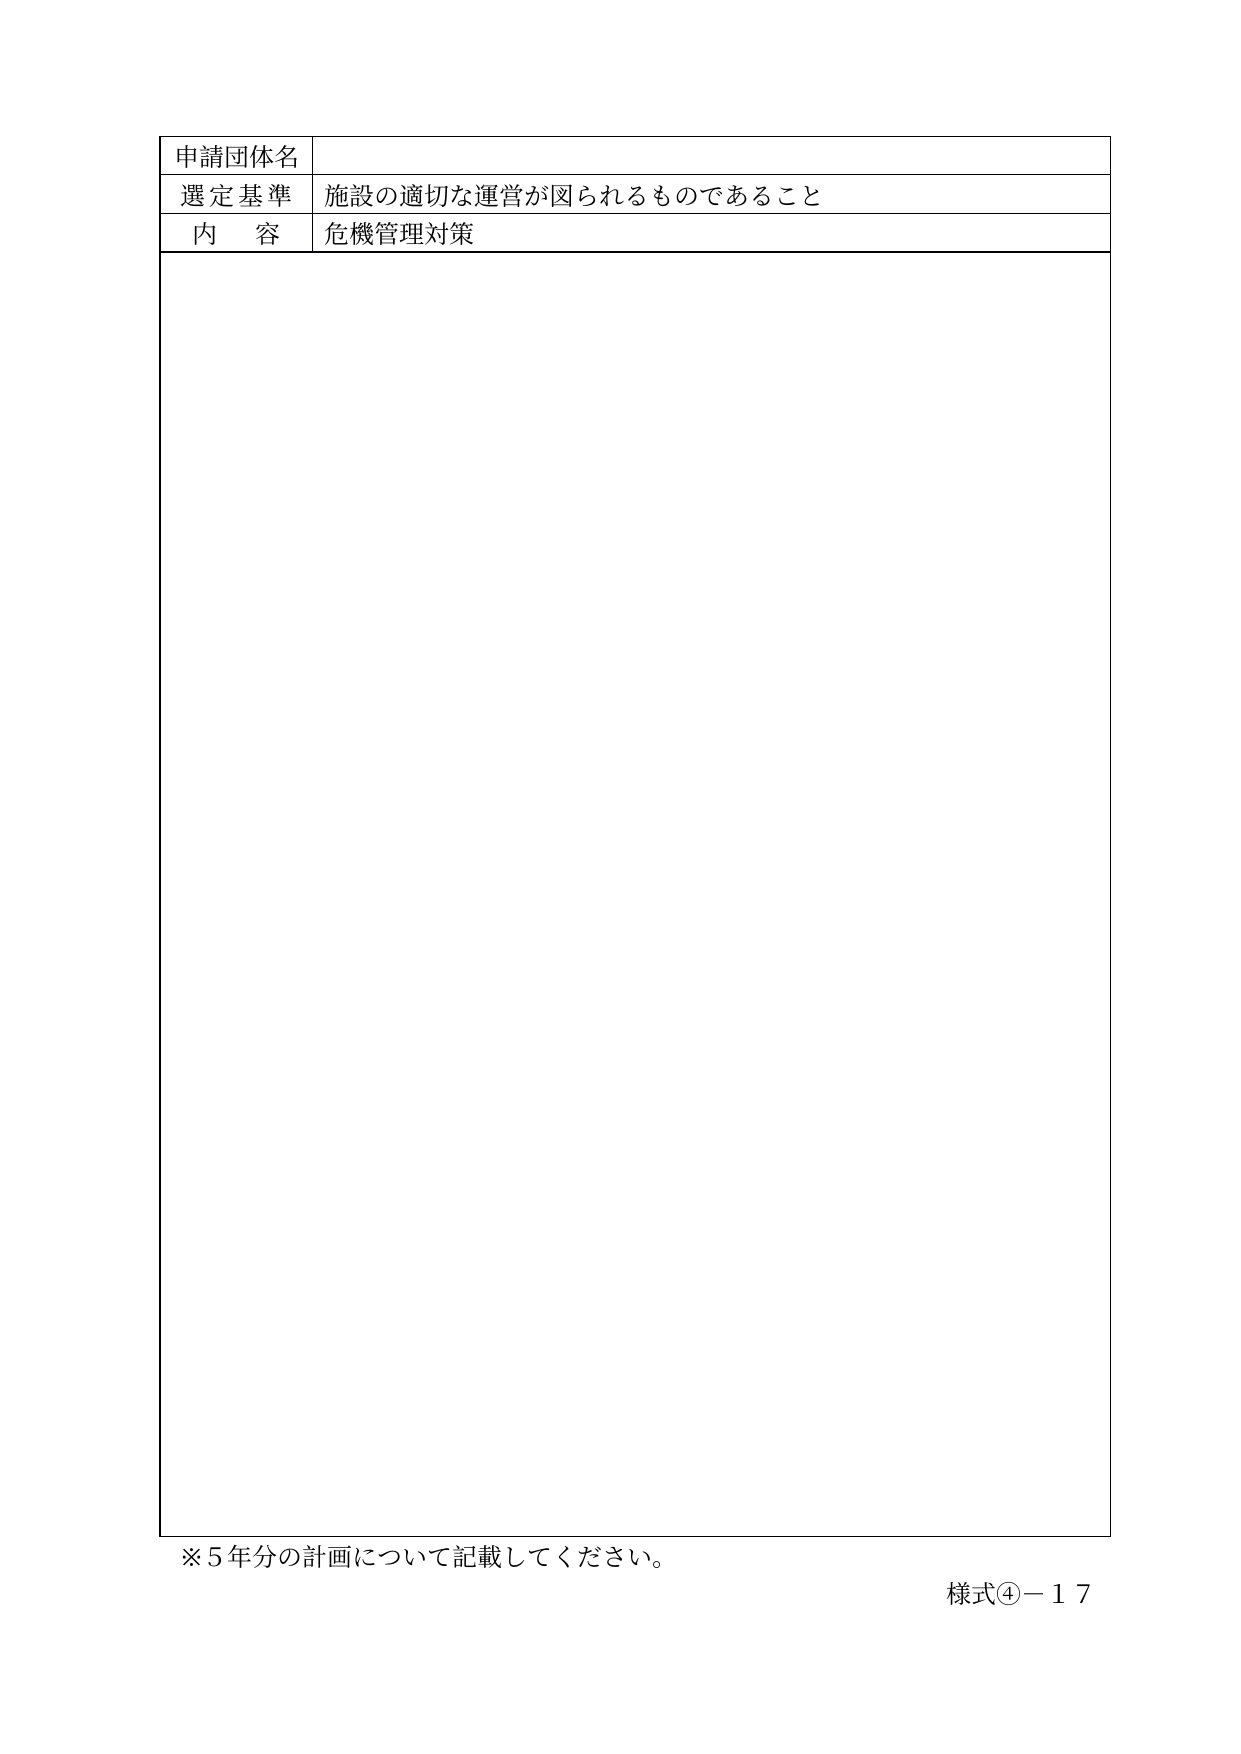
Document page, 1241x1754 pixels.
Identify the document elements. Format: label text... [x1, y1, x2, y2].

table_header 申請団体名 [161, 137, 312, 174]
table_cell [161, 253, 1110, 1536]
table_cell 施設の適切な運営が図られるものであること [313, 175, 1110, 213]
table_header [313, 137, 1110, 174]
text ※５年分の計画について記載してください。 [159, 1537, 997, 1574]
table_cell 選定基準 [161, 175, 312, 213]
table_cell 内容 [161, 214, 312, 251]
table_cell 危機管理対策 [313, 214, 1110, 251]
text 様式④－１７ [159, 1574, 1096, 1612]
